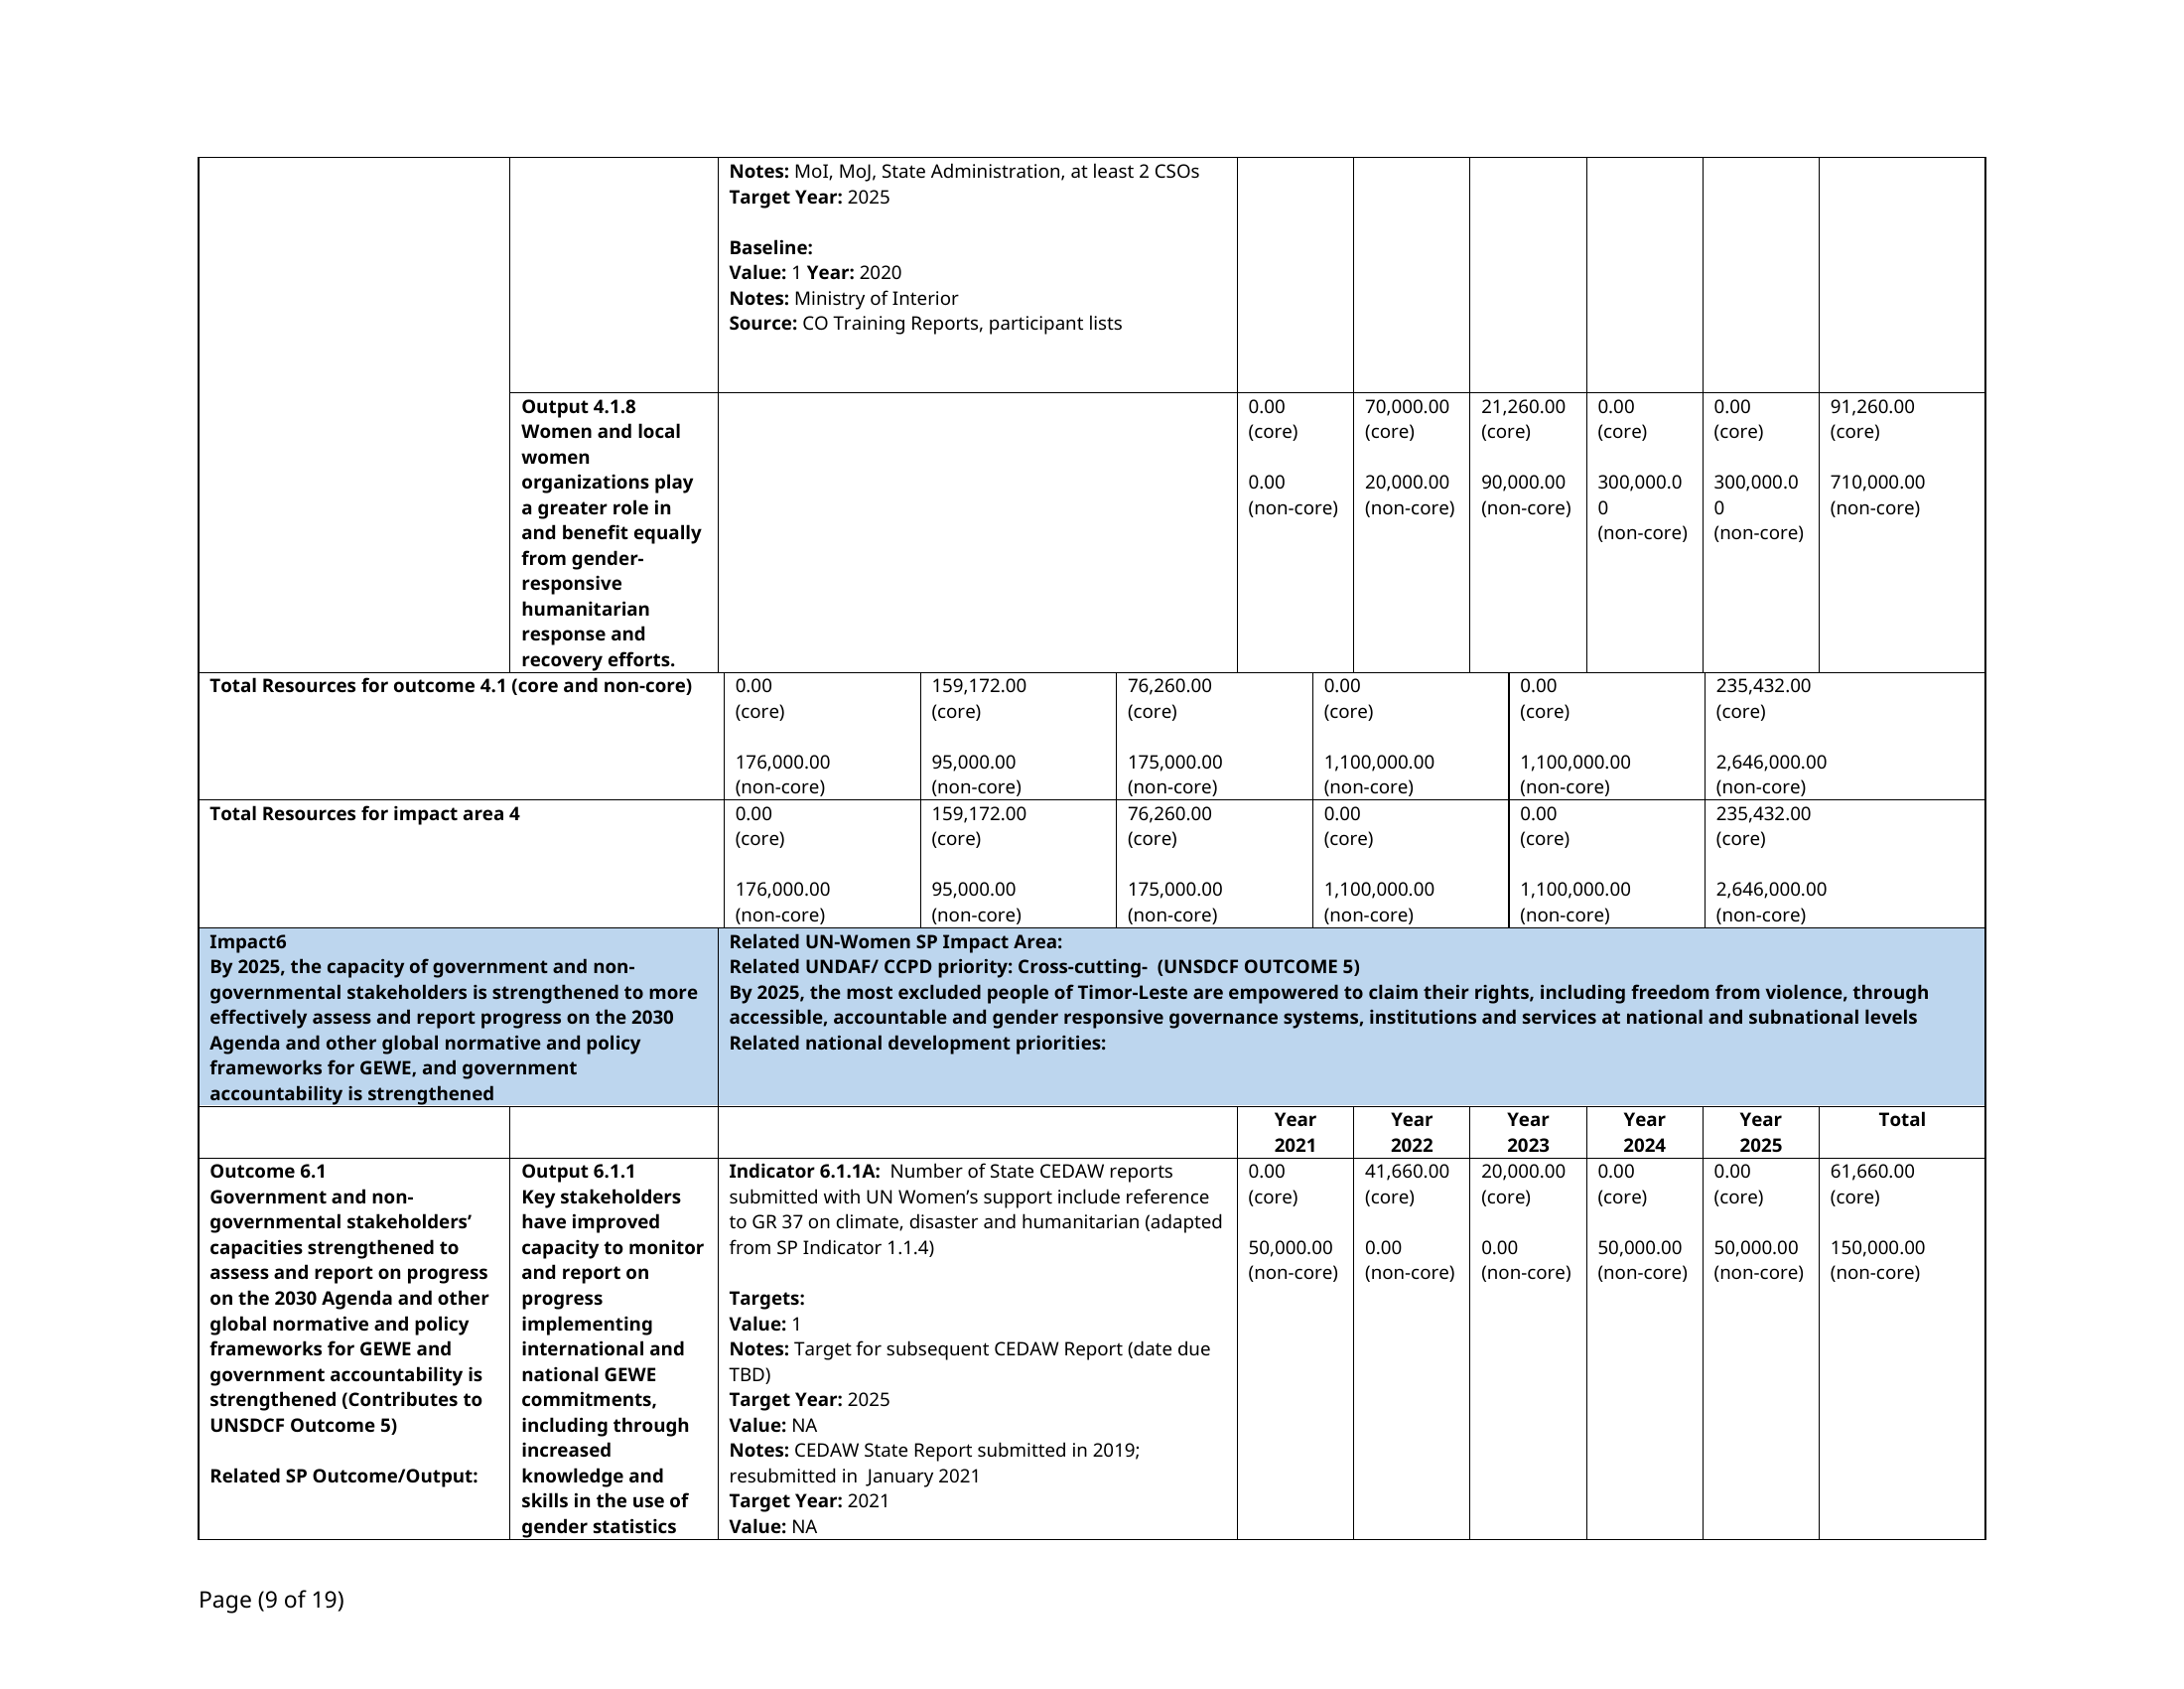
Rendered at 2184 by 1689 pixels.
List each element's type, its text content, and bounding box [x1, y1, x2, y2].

table_cell 76,260.00 (core) 175,000.00 (non-core) [1117, 800, 1312, 927]
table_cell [1587, 158, 1703, 392]
table_cell 0.00 (core) 0.00 (non-core) [1238, 393, 1353, 672]
table_cell [200, 1107, 509, 1158]
table_cell 91,260.00 (core) 710,000.00 (non-core) [1820, 393, 1984, 672]
table_cell Total Resources for impact area 4 [200, 800, 724, 927]
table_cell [1704, 1159, 1819, 1538]
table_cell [1354, 158, 1469, 392]
table_cell 159,172.00 (core) 95,000.00 (non-core) [921, 673, 1116, 799]
table_cell 70,000.00 (core) 20,000.00 (non-core) [1354, 393, 1469, 672]
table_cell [510, 1159, 718, 1538]
table_cell Year 2023 [1470, 1107, 1586, 1158]
table_cell 0.00 (core) 1,100,000.00 (non-core) [1510, 800, 1705, 927]
table_cell 0.00 (core) 176,000.00 (non-core) [725, 800, 920, 927]
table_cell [1820, 158, 1984, 392]
table_cell 0.00 (core) 300,000.00 (non-core) [1704, 393, 1819, 672]
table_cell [1238, 1159, 1353, 1538]
table_cell Year 2025 [1704, 1107, 1819, 1158]
table_cell Year 2022 [1354, 1107, 1469, 1158]
table_cell 0.00 (core) 300,000.00 (non-core) [1587, 393, 1703, 672]
table_cell [719, 1107, 1237, 1158]
table_cell 235,432.00 (core) 2,646,000.00 (non-core) [1706, 673, 1984, 799]
table_cell Impact6 By 2025, the capacity of government and non-governmental stakeholders is strengthened to more effectively assess and report progress on the 2030 Agenda and other global normative and policy frameworks for GEWE, and government accountability is strengthened [200, 928, 718, 1105]
table_cell 21,260.00 (core) 90,000.00 (non-core) [1470, 393, 1586, 672]
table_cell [1354, 1159, 1469, 1538]
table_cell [1587, 1159, 1703, 1538]
table_cell Related UN-Women SP Impact Area: Related UNDAF/ CCPD priority: Cross-cutting- (UNSDCF OUTCOME 5) By 2025, the most excluded people of Timor-Leste are empowered to claim their rights, including freedom from violence, through accessible, accountable and gender responsive governance systems, institutions and services at national and subnational levels Related national development priorities: [719, 928, 1984, 1105]
table_cell 159,172.00 (core) 95,000.00 (non-core) [921, 800, 1116, 927]
table_cell Output 4.1.8 Women and local women organizations play a greater role in and benefit equally from gender-responsive humanitarian response and recovery efforts. [510, 393, 718, 672]
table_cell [510, 158, 718, 392]
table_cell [200, 1159, 509, 1538]
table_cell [1470, 158, 1586, 392]
table_cell 235,432.00 (core) 2,646,000.00 (non-core) [1706, 800, 1984, 927]
table_cell [510, 1107, 718, 1158]
table_cell 76,260.00 (core) 175,000.00 (non-core) [1117, 673, 1312, 799]
table_cell Year 2024 [1587, 1107, 1703, 1158]
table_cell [719, 158, 1237, 392]
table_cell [719, 1159, 1237, 1538]
table_cell Year 2021 [1238, 1107, 1353, 1158]
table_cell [1470, 1159, 1586, 1538]
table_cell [1704, 158, 1819, 392]
table_cell 0.00 (core) 1,100,000.00 (non-core) [1313, 673, 1508, 799]
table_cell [1820, 1159, 1984, 1538]
table_cell 0.00 (core) 1,100,000.00 (non-core) [1313, 800, 1508, 927]
table_cell 0.00 (core) 176,000.00 (non-core) [725, 673, 920, 799]
table_cell Total [1820, 1107, 1984, 1158]
table_cell 0.00 (core) 1,100,000.00 (non-core) [1510, 673, 1705, 799]
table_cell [1238, 158, 1353, 392]
table_cell [719, 393, 1237, 672]
table_cell Total Resources for outcome 4.1 (core and non-core) [200, 673, 724, 799]
